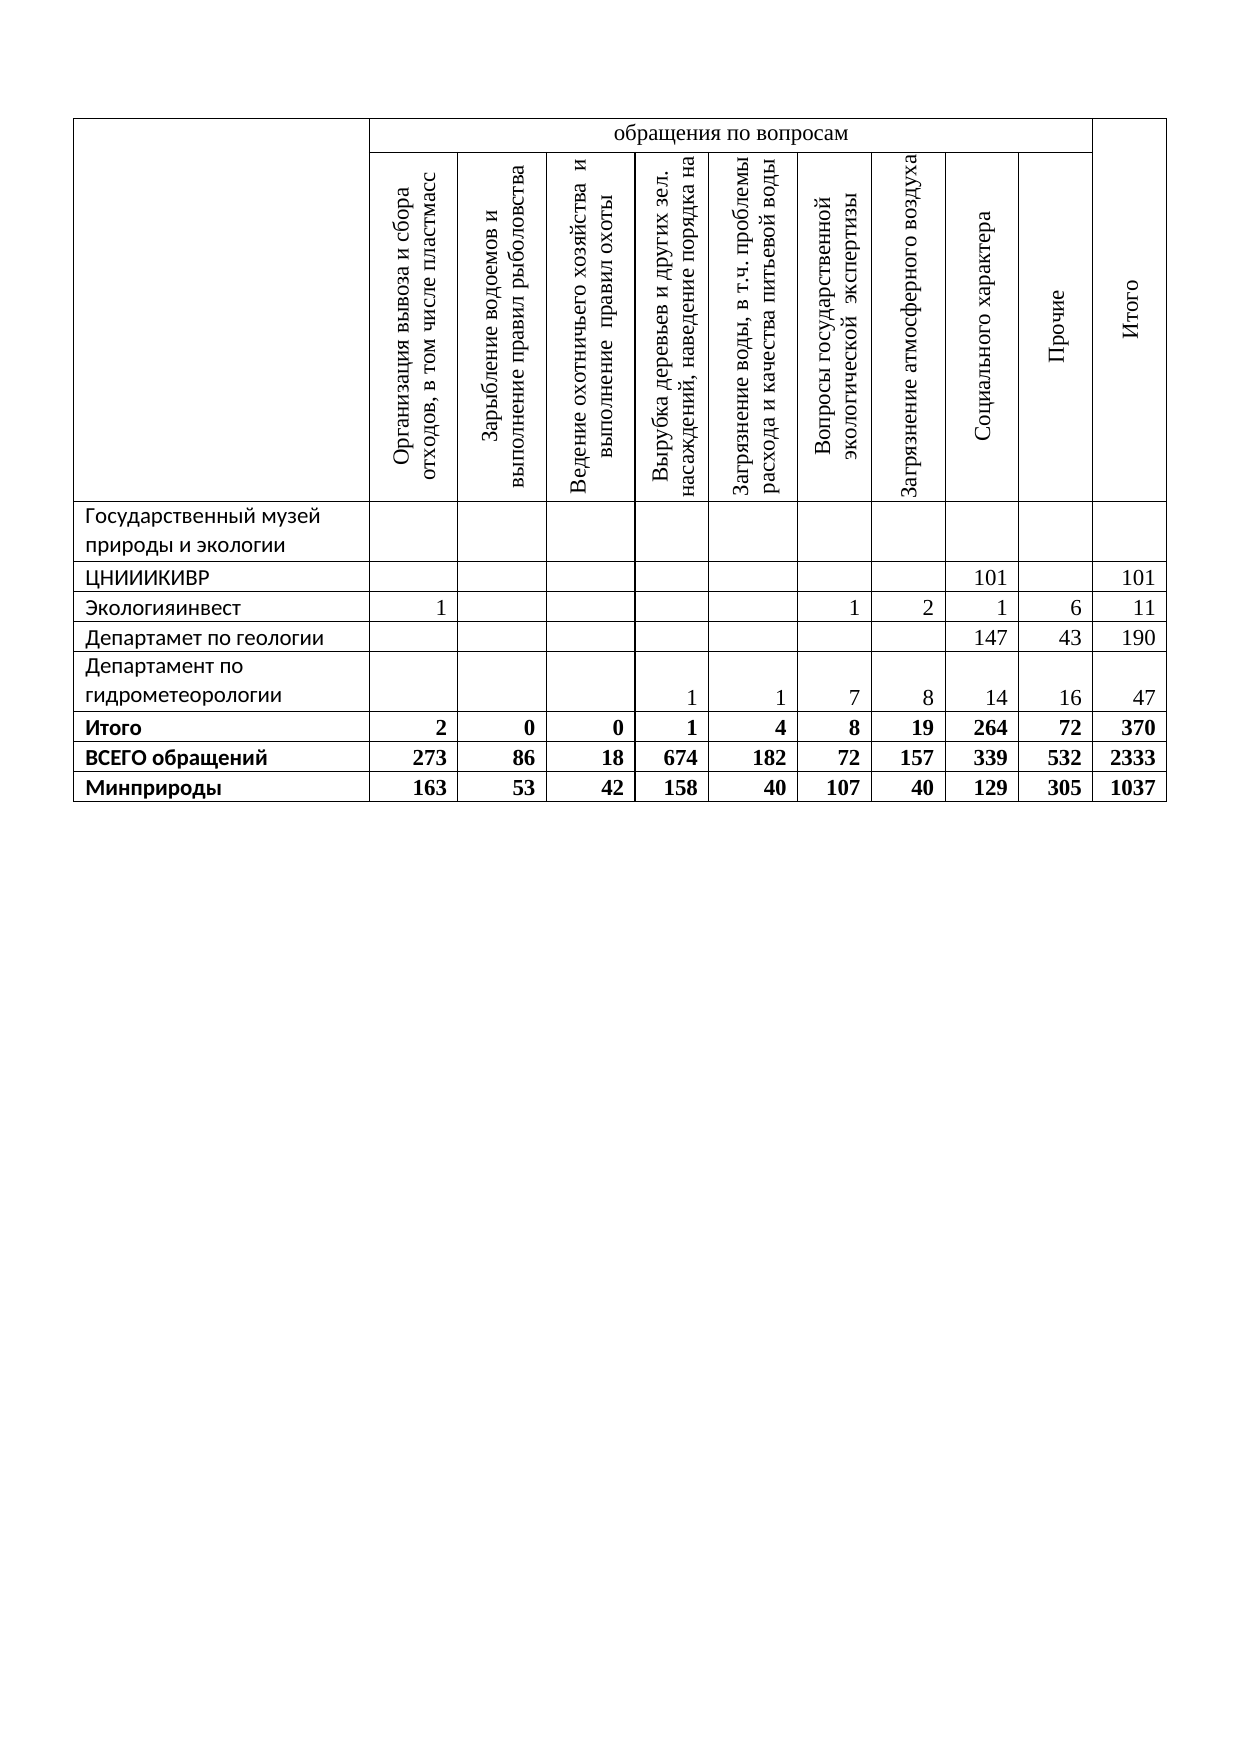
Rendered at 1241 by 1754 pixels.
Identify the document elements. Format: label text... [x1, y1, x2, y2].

table_cell Зарыбление водоемов и выполнение правил рыболовства [458, 153, 546, 501]
table_cell 6 [1019, 592, 1092, 621]
table_cell 129 [946, 772, 1018, 801]
table_cell 8 [798, 712, 871, 741]
table_cell [458, 622, 546, 651]
table_cell 264 [946, 712, 1018, 741]
table_cell Загрязнение воды, в т.ч. проблемы расхода и качества питьевой воды [709, 153, 797, 501]
table_cell 72 [798, 742, 871, 771]
table_cell 532 [1019, 742, 1092, 771]
table_cell 40 [872, 772, 945, 801]
table_cell [709, 502, 797, 561]
table_cell 305 [1019, 772, 1092, 801]
table_cell [636, 502, 708, 561]
table_header [74, 119, 369, 501]
table_cell [1019, 562, 1092, 591]
table_cell 147 [946, 622, 1018, 651]
table_cell [458, 652, 546, 711]
table_cell [798, 562, 871, 591]
table_cell 157 [872, 742, 945, 771]
table_cell Государственный музей природы и экологии [74, 502, 369, 561]
table_cell 1 [709, 652, 797, 711]
table_cell 2 [370, 712, 457, 741]
table_cell ЦНИИИКИВР [74, 562, 369, 591]
table_cell [798, 622, 871, 651]
table_cell [1019, 502, 1092, 561]
table_cell 182 [709, 742, 797, 771]
table_cell 101 [946, 562, 1018, 591]
table_cell [547, 652, 634, 711]
table_cell [370, 622, 457, 651]
table_cell 14 [946, 652, 1018, 711]
table_cell 40 [709, 772, 797, 801]
table_cell 1 [636, 652, 708, 711]
table_cell [547, 622, 634, 651]
table_cell [872, 502, 945, 561]
table_cell 1 [798, 592, 871, 621]
table_cell [370, 562, 457, 591]
table_cell [636, 622, 708, 651]
table_cell [872, 562, 945, 591]
table_cell Загрязнение атмосферного воздуха [872, 153, 945, 501]
table_cell [709, 562, 797, 591]
table_cell Вопросы государственной экологической экспертизы [798, 153, 871, 501]
table_cell Экологияинвест [74, 592, 369, 621]
table_cell 42 [547, 772, 634, 801]
table_cell [636, 562, 708, 591]
table_cell [458, 562, 546, 591]
table_cell 11 [1093, 592, 1166, 621]
table_cell 43 [1019, 622, 1092, 651]
table_cell [547, 502, 634, 561]
table_cell [458, 592, 546, 621]
table_cell 7 [798, 652, 871, 711]
table_cell [798, 502, 871, 561]
table_cell 101 [1093, 562, 1166, 591]
table_cell 107 [798, 772, 871, 801]
table_cell 0 [458, 712, 546, 741]
table_cell 1 [370, 592, 457, 621]
table_cell 8 [872, 652, 945, 711]
table_cell Вырубка деревьев и других зел. насаждений, наведение порядка на земле [636, 153, 708, 501]
table_cell 190 [1093, 622, 1166, 651]
table_cell [1093, 502, 1166, 561]
table_cell Прочие [1019, 153, 1092, 501]
table_cell 1 [636, 712, 708, 741]
table_cell 47 [1093, 652, 1166, 711]
table_cell [872, 622, 945, 651]
table_cell [946, 502, 1018, 561]
table_cell Департамент по гидрометеорологии [74, 652, 369, 711]
table_cell [709, 622, 797, 651]
table_cell 1037 [1093, 772, 1166, 801]
table_cell 72 [1019, 712, 1092, 741]
table_cell 19 [872, 712, 945, 741]
table_cell [636, 592, 708, 621]
table_cell 158 [636, 772, 708, 801]
table_cell Минприроды [74, 772, 369, 801]
table_cell 339 [946, 742, 1018, 771]
table_cell 163 [370, 772, 457, 801]
table_cell 674 [636, 742, 708, 771]
table_cell 2333 [1093, 742, 1166, 771]
table_cell 4 [709, 712, 797, 741]
table_cell [458, 502, 546, 561]
table_cell Департамет по геологии [74, 622, 369, 651]
table_cell 0 [547, 712, 634, 741]
table_cell [547, 592, 634, 621]
table_header Итого [1093, 119, 1166, 501]
table_cell [370, 652, 457, 711]
table_cell ВСЕГО обращений [74, 742, 369, 771]
table_cell 86 [458, 742, 546, 771]
table_cell [370, 502, 457, 561]
table_cell 18 [547, 742, 634, 771]
table_cell Организация вывоза и сбора отходов, в том числе пластмасс [370, 153, 457, 501]
table_cell 53 [458, 772, 546, 801]
table_cell 2 [872, 592, 945, 621]
table_cell 16 [1019, 652, 1092, 711]
table_cell Ведение охотничьего хозяйства и выполнение правил охоты [547, 153, 634, 501]
table_cell 1 [946, 592, 1018, 621]
table_cell 273 [370, 742, 457, 771]
table_cell Итого [74, 712, 369, 741]
table_header обращения по вопросам [370, 119, 1092, 152]
table_cell Социального характера [946, 153, 1018, 501]
table_cell 370 [1093, 712, 1166, 741]
table_cell [709, 592, 797, 621]
table_cell [547, 562, 634, 591]
